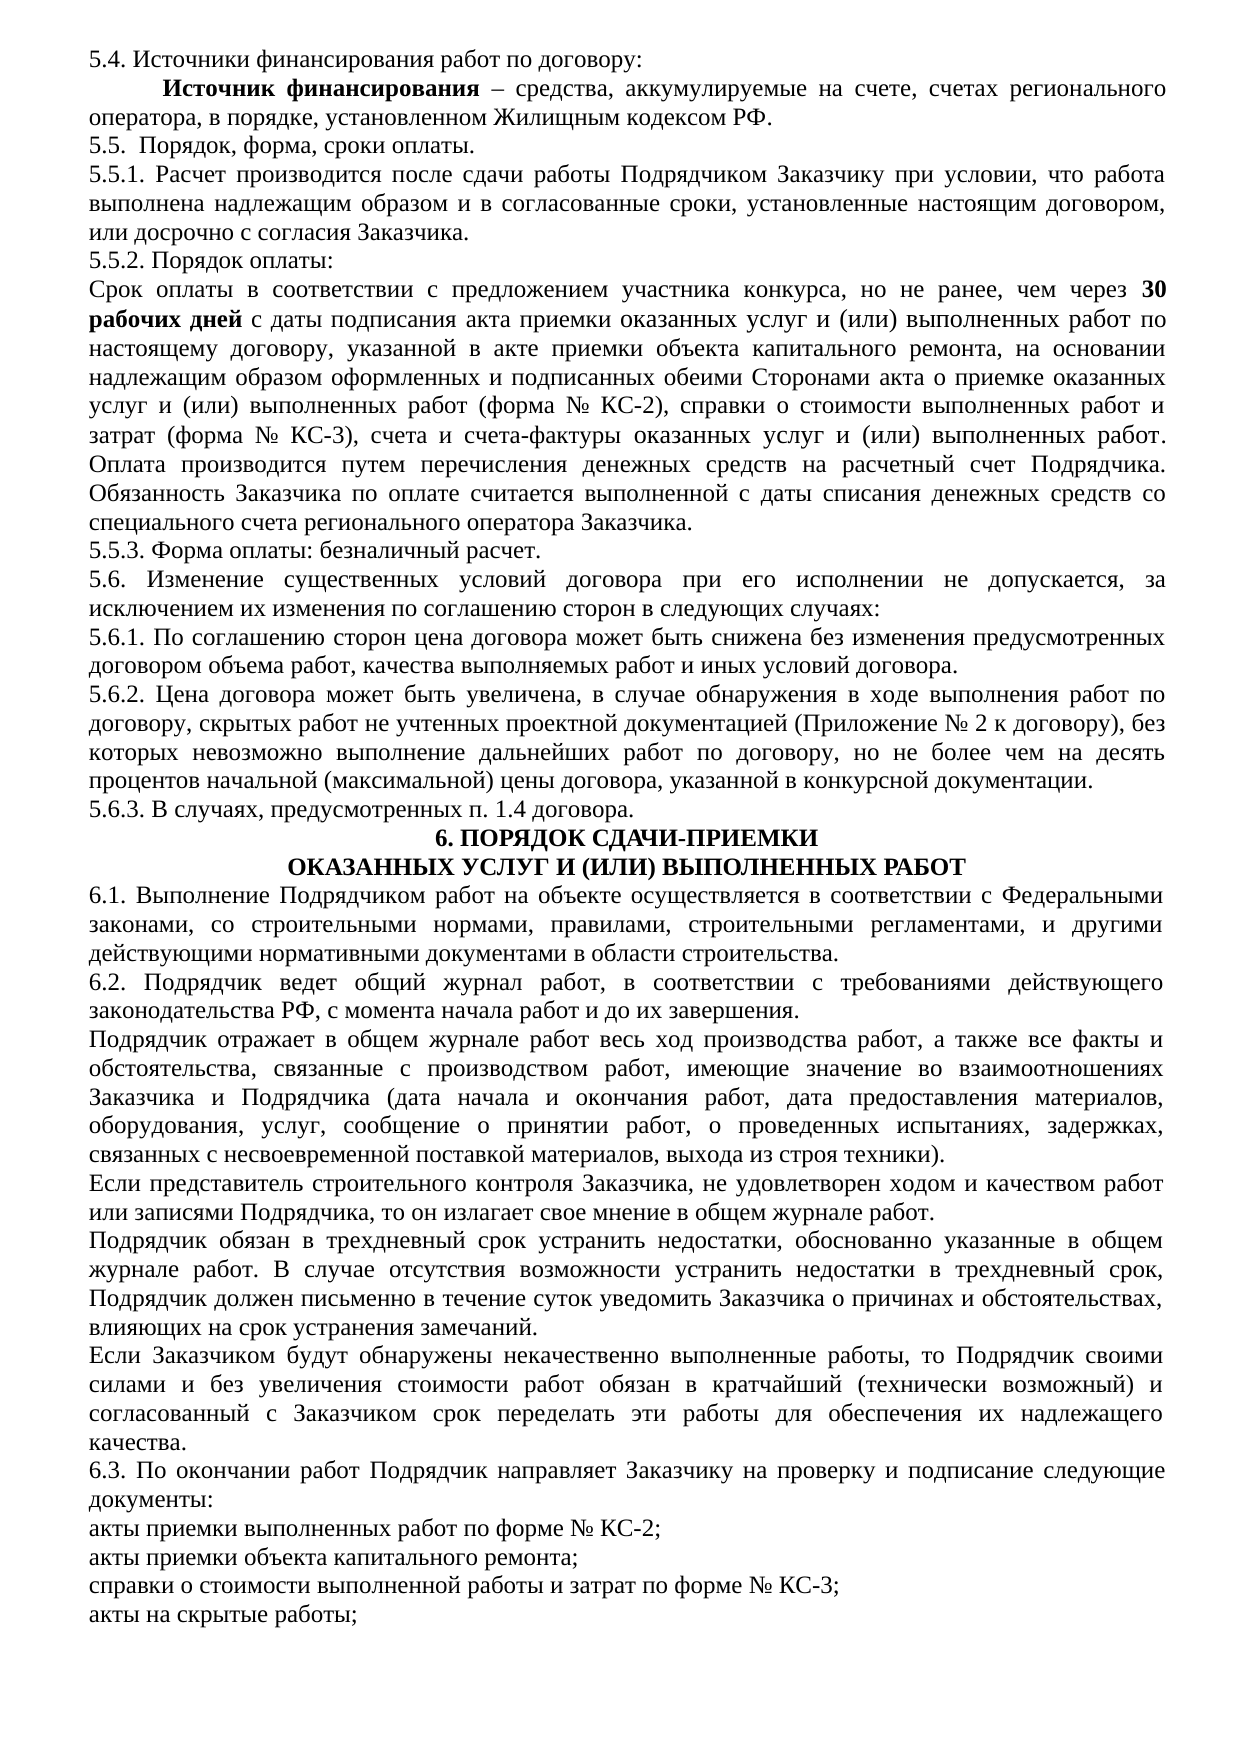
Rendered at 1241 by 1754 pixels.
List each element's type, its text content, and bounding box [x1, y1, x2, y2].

text Если представитель строительного контроля Заказчика, не удовлетворен ходом и качеством работ или записями Подрядчика, то он излагает свое мнение в общем журнале работ. [89, 1168, 1164, 1226]
text Подрядчик обязан в трехдневный срок устранить недостатки, обоснованно указанные в общем журнале работ. В случае отсутствия возможности устранить недостатки в трехдневный срок, Подрядчик должен письменно в течение суток уведомить Заказчика о причинах и обстоятельствах, влияющих на срок устранения замечаний. [89, 1226, 1164, 1341]
text 6.1. Выполнение Подрядчиком работ на объекте осуществляется в соответствии с Федеральными законами, со строительными нормами, правилами, строительными регламентами, и другими действующими нормативными документами в области строительства. [89, 881, 1164, 967]
text акты приемки объекта капитального ремонта; [89, 1542, 1167, 1571]
text акты приемки выполненных работ по форме № КС-2; [89, 1513, 1167, 1542]
text акты на скрытые работы; [89, 1599, 1167, 1628]
text 5.5.3. Форма оплаты: безналичный расчет. [89, 536, 1167, 564]
text 5.4. Источники финансирования работ по договору: [89, 44, 1167, 73]
text ОКАЗАННЫХ УСЛУГ И (ИЛИ) ВЫПОЛНЕННЫХ РАБОТ [89, 852, 1164, 881]
text 5.6. Изменение существенных условий договора при его исполнении не допускается, за исключением их изменения по соглашению сторон в следующих случаях: [89, 564, 1167, 622]
text 6.3. По окончании работ Подрядчик направляет Заказчику на проверку и подписание следующие документы: [89, 1456, 1167, 1513]
text 6.2. Подрядчик ведет общий журнал работ, в соответствии с требованиями действующего законодательства РФ, с момента начала работ и до их завершения. [89, 967, 1164, 1024]
text 5.6.3. В случаях, предусмотренных п. 1.4 договора. [89, 794, 1167, 823]
text Источник финансирования – средства, аккумулируемые на счете, счетах регионального оператора, в порядке, установленном Жилищным кодексом РФ. [89, 73, 1167, 131]
text 5.5. Порядок, форма, сроки оплаты. [89, 131, 1167, 159]
text 5.5.2. Порядок оплаты: [89, 246, 1167, 274]
text 6. ПОРЯДОК СДАЧИ-ПРИЕМКИ [89, 823, 1164, 852]
list Срок оплаты в соответствии с предложением участника конкурса, но не ранее, чем через 30 рабочих дней с даты подписания акта приемки оказанных услуг и (или) выполненных работ по настоящему договору, указанной в акте приемки объекта капитального ремонта, на основании надлежащим образом оформленных и подписанных обеими Сторонами акта о приемке оказанных услуг и (или) выполненных работ (форма № КС-2), справки о стоимости выполненных работ и затрат (форма № КС-3), счета и счета-фактуры оказанных услуг и (или) выполненных работ. Оплата производится путем перечисления денежных средств на расчетный счет Подрядчика. Обязанность Заказчика по оплате считается выполненной с даты списания денежных средств со специального счета регионального оператора Заказчика. [89, 274, 1167, 536]
text Подрядчик отражает в общем журнале работ весь ход производства работ, а также все факты и обстоятельства, связанные с производством работ, имеющие значение во взаимоотношениях Заказчика и Подрядчика (дата начала и окончания работ, дата предоставления материалов, оборудования, услуг, сообщение о принятии работ, о проведенных испытаниях, задержках, связанных с несвоевременной поставкой материалов, выхода из строя техники). [89, 1024, 1164, 1168]
text Если Заказчиком будут обнаружены некачественно выполненные работы, то Подрядчик своими силами и без увеличения стоимости работ обязан в кратчайший (технически возможный) и согласованный с Заказчиком срок переделать эти работы для обеспечения их надлежащего качества. [89, 1341, 1164, 1456]
text справки о стоимости выполненной работы и затрат по форме № КС-3; [89, 1571, 1167, 1599]
text 5.6.2. Цена договора может быть увеличена, в случае обнаружения в ходе выполнения работ по договору, скрытых работ не учтенных проектной документацией (Приложение № 2 к договору), без которых невозможно выполнение дальнейших работ по договору, но не более чем на десять процентов начальной (максимальной) цены договора, указанной в конкурсной документации. [89, 679, 1167, 794]
text 5.5.1. Расчет производится после сдачи работы Подрядчиком Заказчику при условии, что работа выполнена надлежащим образом и в согласованные сроки, установленные настоящим договором, или досрочно с согласия Заказчика. [89, 159, 1167, 246]
text 5.6.1. По соглашению сторон цена договора может быть снижена без изменения предусмотренных договором объема работ, качества выполняемых работ и иных условий договора. [89, 622, 1167, 679]
